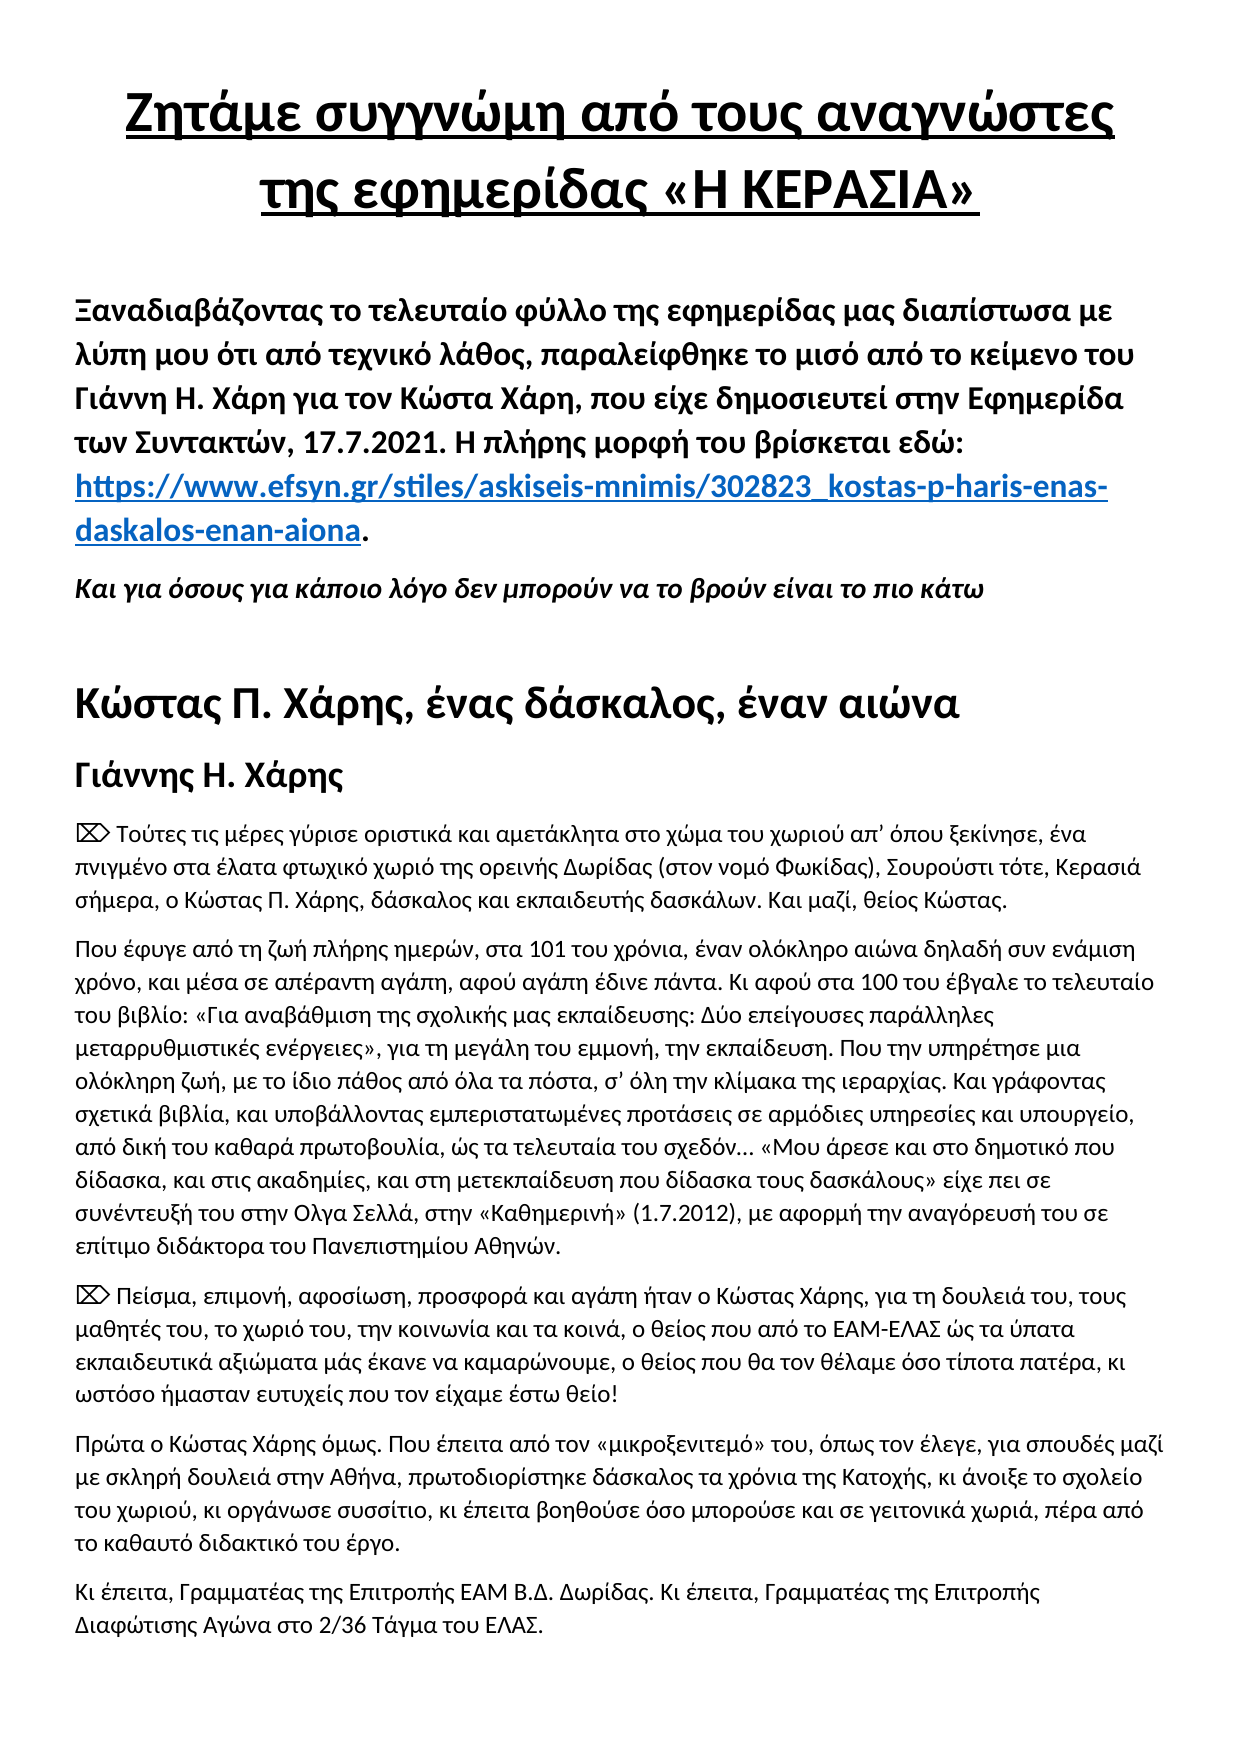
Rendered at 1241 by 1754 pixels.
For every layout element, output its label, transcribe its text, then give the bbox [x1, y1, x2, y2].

text Γιάννης Η. Χάρης [75, 751, 1165, 797]
text της εφημερίδας «Η ΚΕΡΑΣΙΑ» [75, 152, 1165, 223]
text Κώστας Π. Χάρης, ένας δάσκαλος, έναν αιώνα [75, 674, 1165, 730]
text Ξαναδιαβάζοντας το τελευταίο φύλλο της εφημερίδας μας διαπίστωσα με λύπη μου ότι από τεχνικό λάθος, παραλείφθηκε το μισό από το κείμενο του Γιάννη Η. Χάρη για τον Κώστα Χάρη, που είχε δημοσιευτεί στην Εφημερίδα των Συντακτών, 17.7.2021. Η πλήρης μορφή του βρίσκεται εδώ: https://www.efsyn.gr/stiles/askiseis-mnimis/302823_kostas-p-haris-enas-daskalos-enan-aiona. [75, 289, 1165, 550]
text ⌦ Πείσμα, επιμονή, αφοσίωση, προσφορά και αγάπη ήταν ο Κώστας Χάρης, για τη δουλειά του, τους μαθητές του, το χωριό του, την κοινωνία και τα κοινά, ο θείος που από το ΕΑΜ-ΕΛΑΣ ώς τα ύπατα εκπαιδευτικά αξιώματα μάς έκανε να καμαρώνουμε, ο θείος που θα τον θέλαμε όσο τίποτα πατέρα, κι ωστόσο ήμασταν ευτυχείς που τον είχαμε έστω θείο! [75, 1279, 1165, 1409]
text Που έφυγε από τη ζωή πλήρης ημερών, στα 101 του χρόνια, έναν ολόκληρο αιώνα δηλαδή συν ενάμιση χρόνο, και μέσα σε απέραντη αγάπη, αφού αγάπη έδινε πάντα. Κι αφού στα 100 του έβγαλε το τελευταίο του βιβλίο: «Για αναβάθμιση της σχολικής μας εκπαίδευσης: Δύο επείγουσες παράλληλες μεταρρυθμιστικές ενέργειες», για τη μεγάλη του εμμονή, την εκπαίδευση. Που την υπηρέτησε μια ολόκληρη ζωή, με το ίδιο πάθος από όλα τα πόστα, σ’ όλη την κλίμακα της ιεραρχίας. Και γράφοντας σχετικά βιβλία, και υποβάλλοντας εμπεριστατωμένες προτάσεις σε αρμόδιες υπηρεσίες και υπουργείο, από δική του καθαρά πρωτοβουλία, ώς τα τελευταία του σχεδόν… «Μου άρεσε και στο δημοτικό που δίδασκα, και στις ακαδημίες, και στη μετεκπαίδευση που δίδασκα τους δασκάλους» είχε πει σε συνέντευξή του στην Ολγα Σελλά, στην «Καθημερινή» (1.7.2012), με αφορμή την αναγόρευσή του σε επίτιμο διδάκτορα του Πανεπιστημίου Αθηνών. [75, 933, 1165, 1260]
text Ζητάμε συγγνώμη από τους αναγνώστες [75, 75, 1165, 146]
text ⌦ Τούτες τις μέρες γύρισε οριστικά και αμετάκλητα στο χώμα του χωριού απ’ όπου ξεκίνησε, ένα πνιγμένο στα έλατα φτωχικό χωριό της ορεινής Δωρίδας (στον νομό Φωκίδας), Σουρούστι τότε, Κερασιά σήμερα, ο Κώστας Π. Χάρης, δάσκαλος και εκπαιδευτής δασκάλων. Και μαζί, θείος Κώστας. [75, 818, 1165, 914]
text Και για όσους για κάποιο λόγο δεν μπορούν να το βρούν είναι το πιο κάτω [75, 570, 1165, 605]
text Πρώτα ο Κώστας Χάρης όμως. Που έπειτα από τον «μικροξενιτεμό» του, όπως τον έλεγε, για σπουδές μαζί με σκληρή δουλειά στην Αθήνα, πρωτοδιορίστηκε δάσκαλος τα χρόνια της Κατοχής, κι άνοιξε το σχολείο του χωριού, κι οργάνωσε συσσίτιο, κι έπειτα βοηθούσε όσο μπορούσε και σε γειτονικά χωριά, πέρα από το καθαυτό διδακτικό του έργο. [75, 1428, 1165, 1557]
text Κι έπειτα, Γραμματέας της Επιτροπής ΕΑΜ Β.Δ. Δωρίδας. Κι έπειτα, Γραμματέας της Επιτροπής Διαφώτισης Αγώνα στο 2/36 Τάγμα του ΕΛΑΣ. [75, 1577, 1165, 1640]
